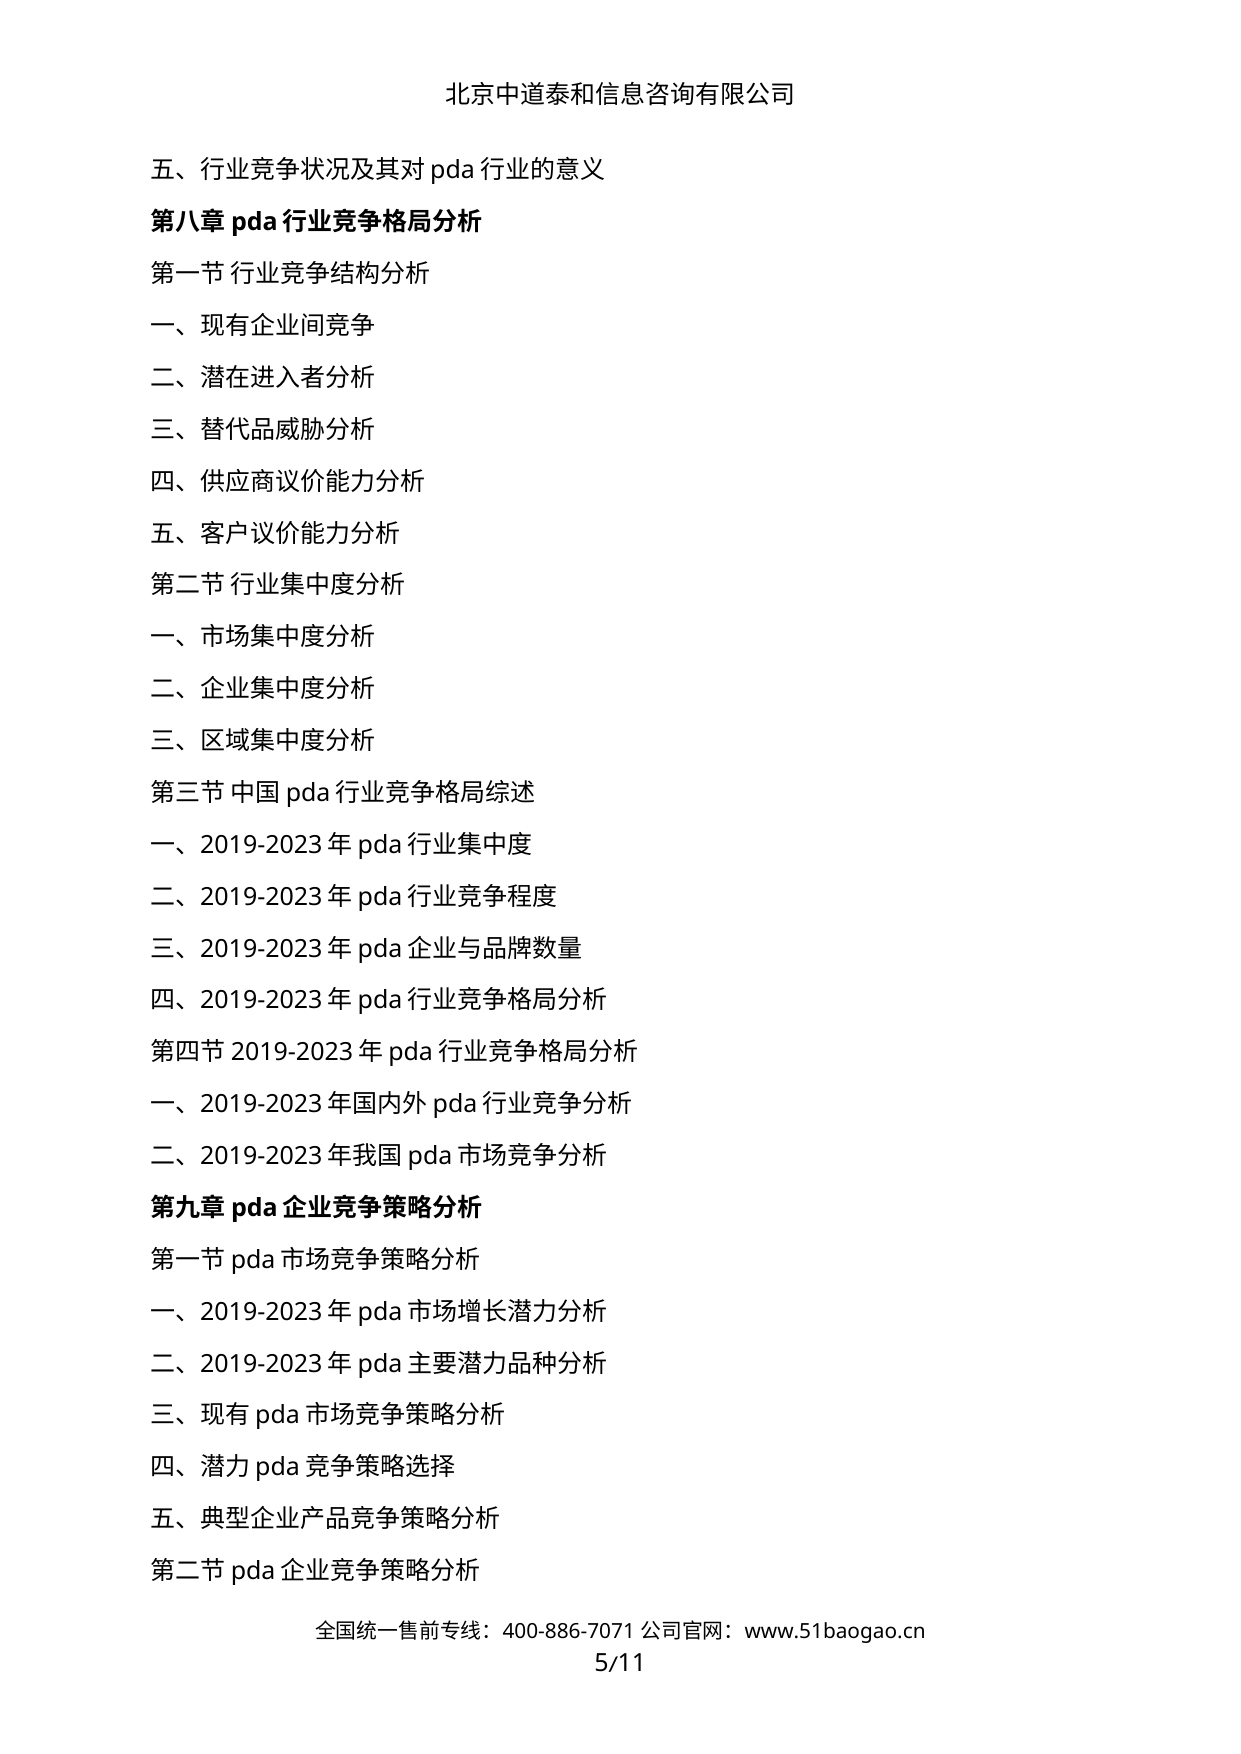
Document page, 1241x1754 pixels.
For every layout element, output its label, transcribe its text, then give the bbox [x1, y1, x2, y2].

text 一、2019-2023年pda市场增长潜力分析 [150, 1291, 1090, 1327]
text 五、典型企业产品竞争策略分析 [150, 1499, 1090, 1535]
text 第八章 pda行业竞争格局分析 [150, 202, 1090, 238]
text 第九章 pda企业竞争策略分析 [150, 1187, 1090, 1224]
text 五、行业竞争状况及其对pda行业的意义 [150, 150, 1090, 186]
text 三、替代品威胁分析 [150, 409, 1090, 446]
text 三、现有pda市场竞争策略分析 [150, 1395, 1090, 1431]
text 一、现有企业间竞争 [150, 306, 1090, 342]
text 一、市场集中度分析 [150, 617, 1090, 653]
text 一、2019-2023年pda行业集中度 [150, 824, 1090, 861]
text 四、2019-2023年pda行业竞争格局分析 [150, 980, 1090, 1016]
text 第二节 行业集中度分析 [150, 565, 1090, 601]
text 三、区域集中度分析 [150, 721, 1090, 757]
text 第二节 pda企业竞争策略分析 [150, 1551, 1090, 1587]
text 三、2019-2023年pda企业与品牌数量 [150, 928, 1090, 964]
text 四、潜力pda竞争策略选择 [150, 1447, 1090, 1483]
text 第一节 pda市场竞争策略分析 [150, 1239, 1090, 1276]
text 一、2019-2023年国内外pda行业竞争分析 [150, 1084, 1090, 1120]
text 第四节 2019-2023年pda行业竞争格局分析 [150, 1032, 1090, 1068]
text 第一节 行业竞争结构分析 [150, 254, 1090, 290]
text 二、2019-2023年pda主要潜力品种分析 [150, 1343, 1090, 1379]
text 二、2019-2023年我国pda市场竞争分析 [150, 1136, 1090, 1172]
text 二、2019-2023年pda行业竞争程度 [150, 876, 1090, 912]
text 二、企业集中度分析 [150, 669, 1090, 705]
text 四、供应商议价能力分析 [150, 461, 1090, 497]
text 第三节 中国pda行业竞争格局综述 [150, 772, 1090, 809]
text 二、潜在进入者分析 [150, 357, 1090, 394]
text 五、客户议价能力分析 [150, 513, 1090, 549]
